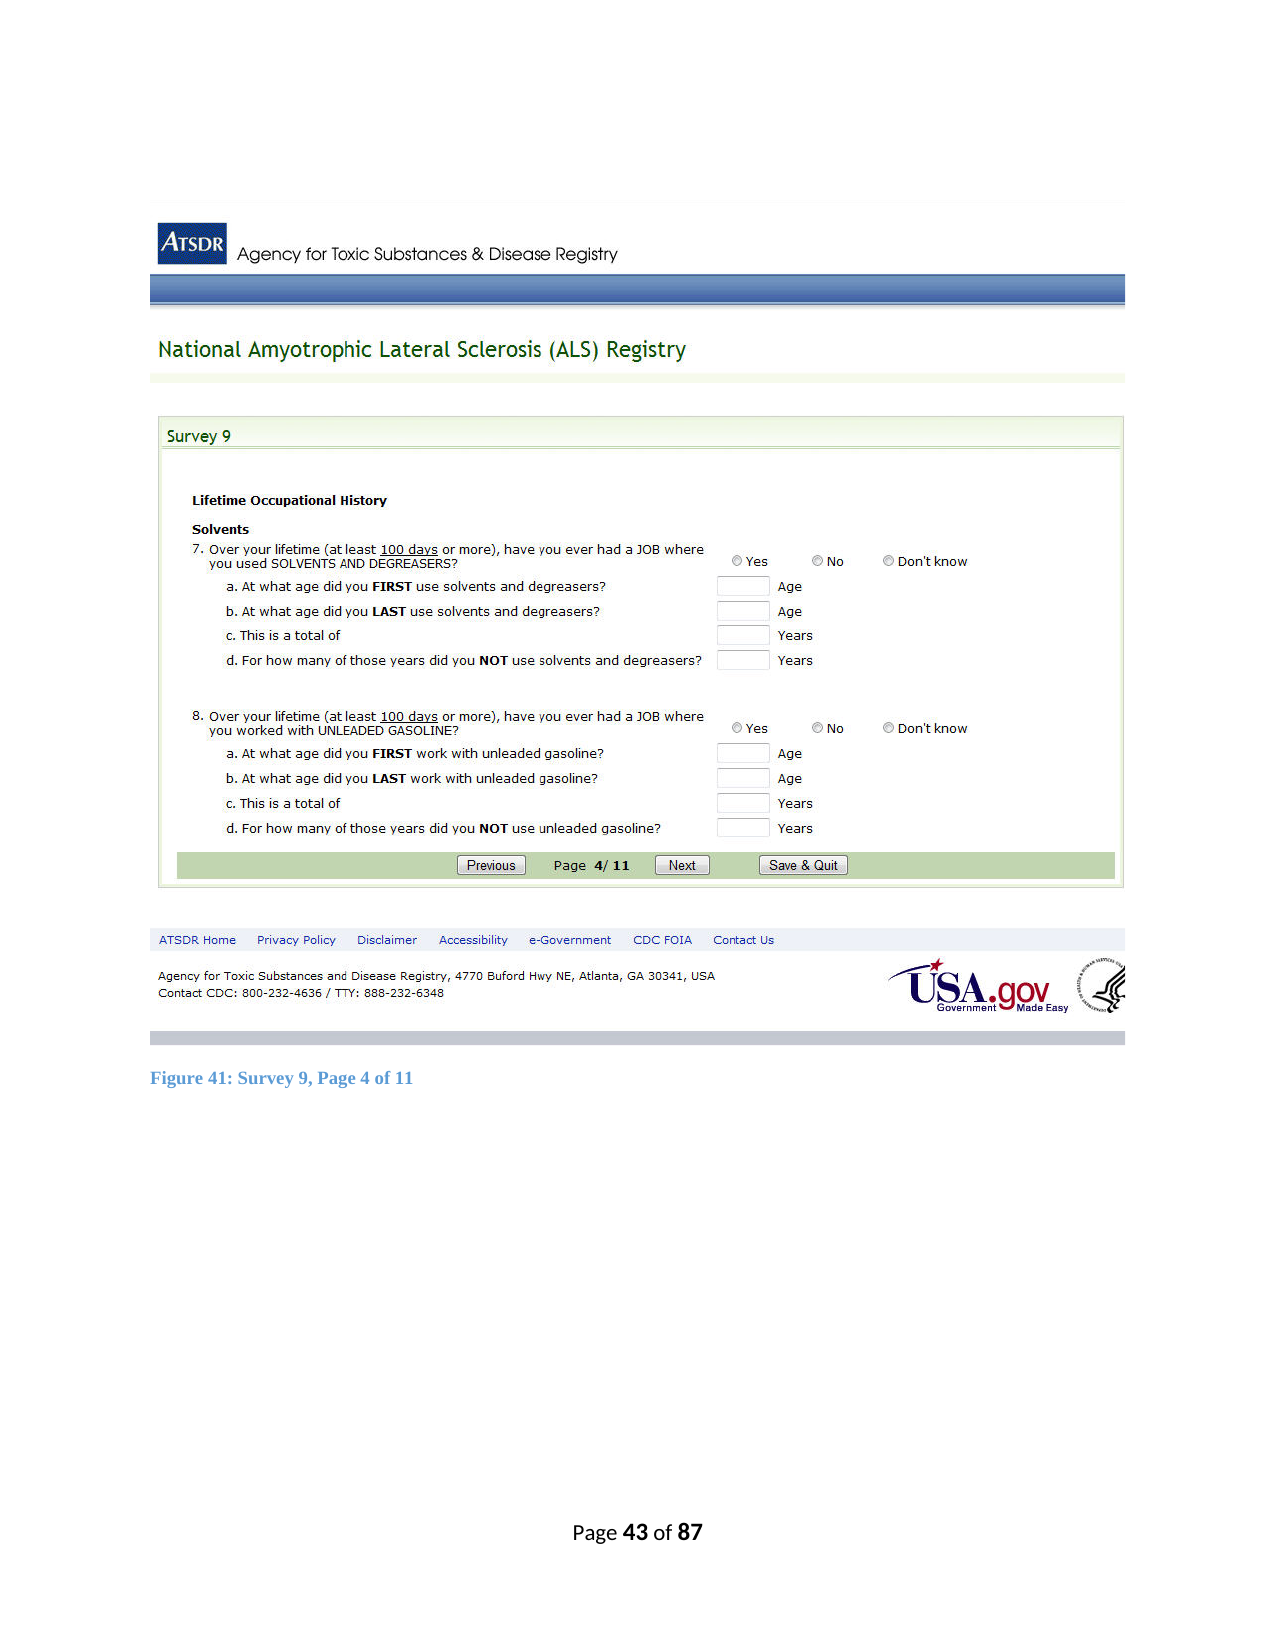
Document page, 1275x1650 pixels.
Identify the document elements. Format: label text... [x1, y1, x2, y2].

picture [150, 200, 1125, 1046]
text Figure 41: Survey 9, Page 4 of 11 [150, 1067, 1125, 1088]
